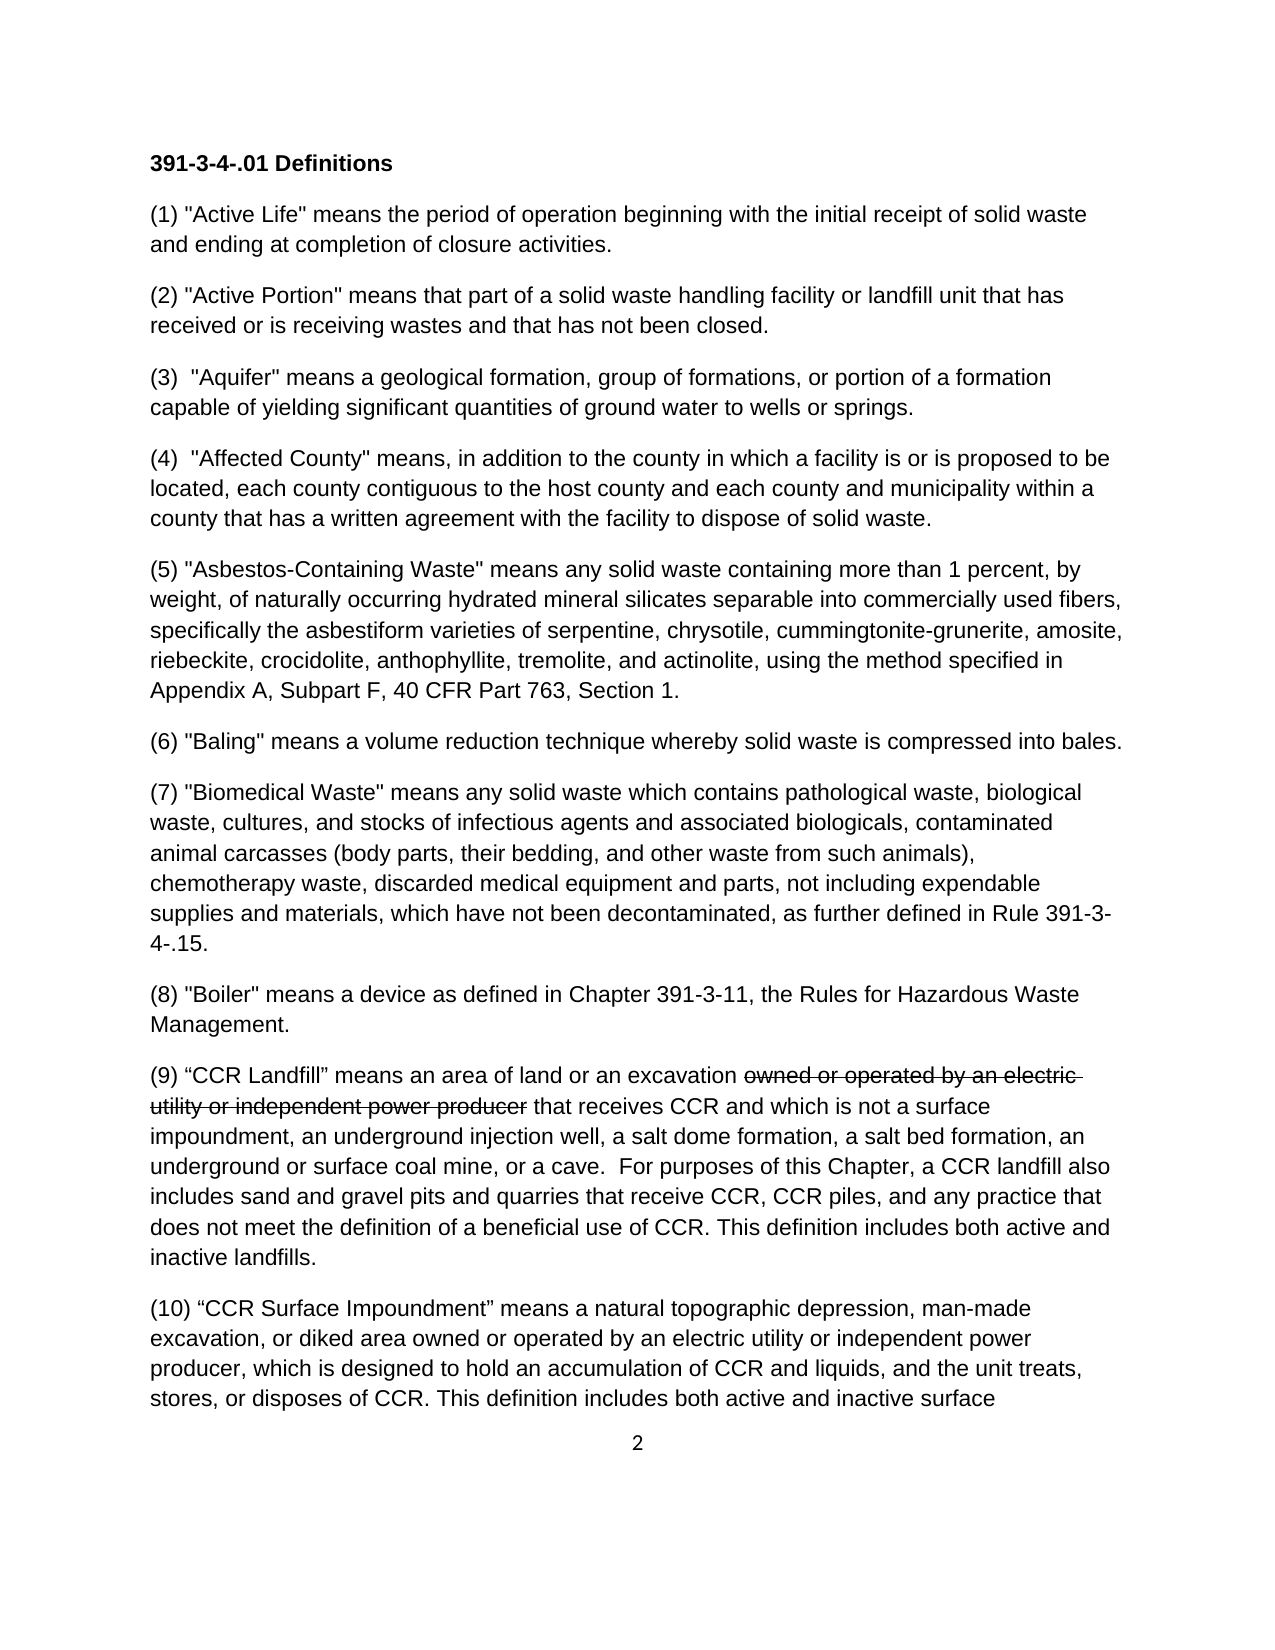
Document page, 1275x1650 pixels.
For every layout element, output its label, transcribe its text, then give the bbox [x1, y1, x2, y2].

text (7) "Biomedical Waste" means any solid waste which contains pathological waste, biological waste, cultures, and stocks of infectious agents and associated biologicals, contaminated animal carcasses (body parts, their bedding, and other waste from such animals), chemotherapy waste, discarded medical equipment and parts, not including expendable supplies and materials, which have not been decontaminated, as further defined in Rule 391-3-4-.15. [150, 779, 1125, 957]
text (1) "Active Life" means the period of operation beginning with the initial receipt of solid waste and ending at completion of closure activities. [150, 201, 1125, 258]
text (9) “CCR Landfill” means an area of land or an excavation owned or operated by an electric utility or independent power producer that receives CCR and which is not a surface impoundment, an underground injection well, a salt dome formation, a salt bed formation, an underground or surface coal mine, or a cave. For purposes of this Chapter, a CCR landfill also includes sand and gravel pits and quarries that receive CCR, CCR piles, and any practice that does not meet the definition of a beneficial use of CCR. This definition includes both active and inactive landfills. [150, 1062, 1125, 1270]
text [150, 1295, 1125, 1412]
text (2) "Active Portion" means that part of a solid waste handling facility or landfill unit that has received or is receiving wastes and that has not been closed. [150, 282, 1125, 339]
text (5) "Asbestos-Containing Waste" means any solid waste containing more than 1 percent, by weight, of naturally occurring hydrated mineral silicates separable into commercially used fibers, specifically the asbestiform varieties of serpentine, chrysotile, cummingtonite-grunerite, amosite, riebeckite, crocidolite, anthophyllite, tremolite, and actinolite, using the method specified in Appendix A, Subpart F, 40 CFR Part 763, Section 1. [150, 556, 1125, 703]
text 391-3-4-.01 Definitions [150, 150, 1125, 176]
text (8) "Boiler" means a device as defined in Chapter 391-3-11, the Rules for Hazardous Waste Management. [150, 981, 1125, 1038]
text (3) "Aquifer" means a geological formation, group of formations, or portion of a formation capable of yielding significant quantities of ground water to wells or springs. [150, 363, 1125, 420]
text (6) "Baling" means a volume reduction technique whereby solid waste is compressed into bales. [150, 728, 1125, 754]
text (4) "Affected County" means, in addition to the county in which a facility is or is proposed to be located, each county contiguous to the host county and each county and municipality within a county that has a written agreement with the facility to dispose of solid waste. [150, 445, 1125, 532]
